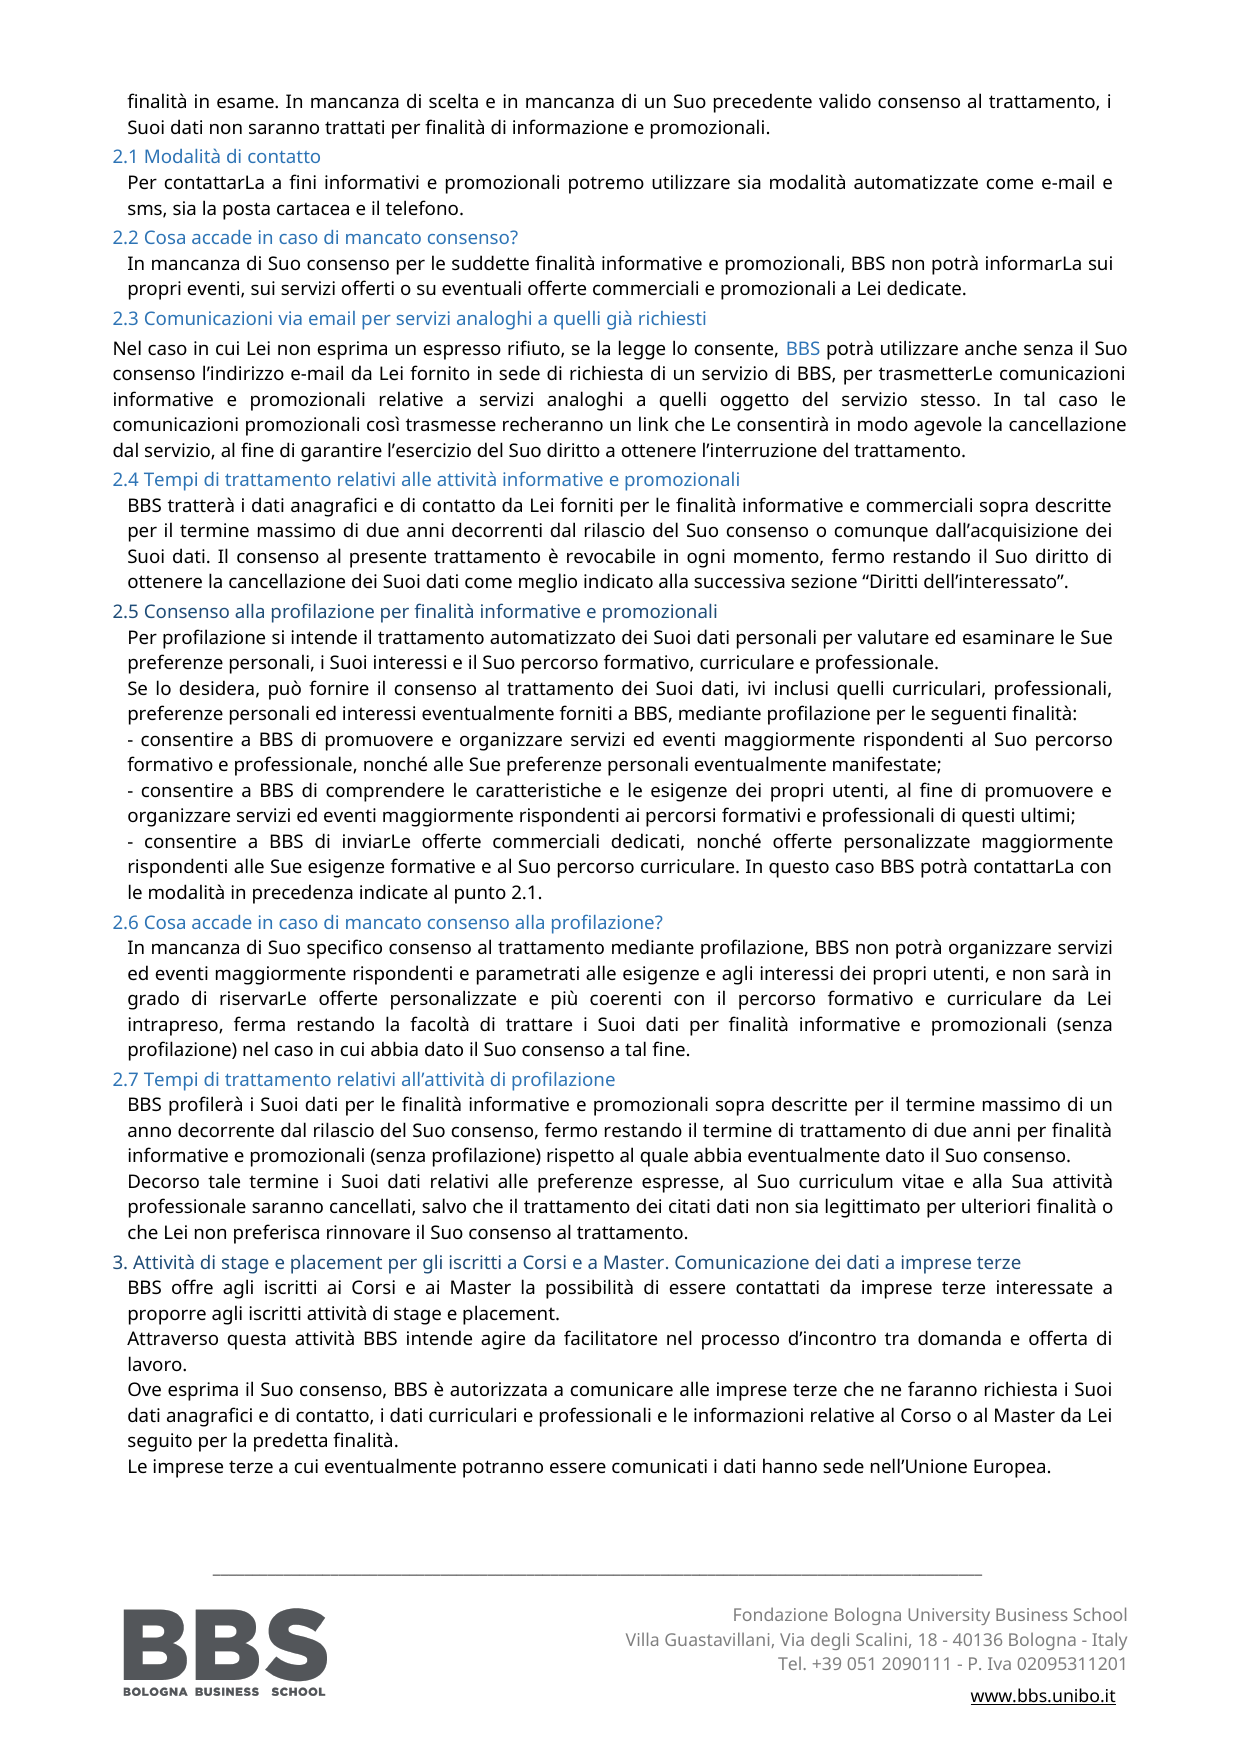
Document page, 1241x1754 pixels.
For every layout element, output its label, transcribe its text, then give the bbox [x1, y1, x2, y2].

text BBS offre agli iscritti ai Corsi e ai Master la possibilità di essere contattati da imprese terze interessate a proporre agli iscritti attività di stage e placement. [127, 1274, 1114, 1326]
text Per contattarLa a fini informativi e promozionali potremo utilizzare sia modalità automatizzate come e-mail e sms, sia la posta cartacea e il telefono. [127, 169, 1114, 220]
subtitle 2.5 Consenso alla profilazione per finalità informative e promozionali [112, 598, 1128, 624]
subtitle 2.3 Comunicazioni via email per servizi analoghi a quelli già richiesti [112, 305, 1128, 331]
text In mancanza di Suo specifico consenso al trattamento mediante profilazione, BBS non potrà organizzare servizi ed eventi maggiormente rispondenti e parametrati alle esigenze e agli interessi dei propri utenti, e non sarà in grado di riservarLe offerte personalizzate e più coerenti con il percorso formativo e curriculare da Lei intrapreso, ferma restando la facoltà di trattare i Suoi dati per finalità informative e promozionali (senza profilazione) nel caso in cui abbia dato il Suo consenso a tal fine. [127, 934, 1114, 1062]
subtitle 2.1 Modalità di contatto [112, 144, 1128, 169]
subtitle 3. Attività di stage e placement per gli iscritti a Corsi e a Master. Comunicazione dei dati a imprese terze [112, 1249, 1128, 1274]
text In mancanza di Suo consenso per le suddette finalità informative e promozionali, BBS non potrà informarLa sui propri eventi, sui servizi offerti o su eventuali offerte commerciali e promozionali a Lei dedicate. [127, 250, 1114, 301]
subtitle 2.7 Tempi di trattamento relativi all’attività di profilazione [112, 1066, 1128, 1092]
text BBS profilerà i Suoi dati per le finalità informative e promozionali sopra descritte per il termine massimo di un anno decorrente dal rilascio del Suo consenso, fermo restando il termine di trattamento di due anni per finalità informative e promozionali (senza profilazione) rispetto al quale abbia eventualmente dato il Suo consenso. [127, 1092, 1114, 1168]
text Se lo desidera, può fornire il consenso al trattamento dei Suoi dati, ivi inclusi quelli curriculari, professionali, preferenze personali ed interessi eventualmente forniti a BBS, mediante profilazione per le seguenti finalità: [127, 675, 1114, 726]
text Attraverso questa attività BBS intende agire da facilitatore nel processo d’incontro tra domanda e offerta di lavoro. [127, 1326, 1114, 1377]
text Per profilazione si intende il trattamento automatizzato dei Suoi dati personali per valutare ed esaminare le Sue preferenze personali, i Suoi interessi e il Suo percorso formativo, curriculare e professionale. [127, 624, 1114, 675]
text - consentire a BBS di comprendere le caratteristiche e le esigenze dei propri utenti, al fine di promuovere e organizzare servizi ed eventi maggiormente rispondenti ai percorsi formativi e professionali di questi ultimi; [127, 777, 1114, 828]
text - consentire a BBS di promuovere e organizzare servizi ed eventi maggiormente rispondenti al Suo percorso formativo e professionale, nonché alle Sue preferenze personali eventualmente manifestate; [127, 726, 1114, 777]
subtitle 2.6 Cosa accade in caso di mancato consenso alla profilazione? [112, 909, 1128, 934]
picture [123, 1608, 327, 1696]
subtitle Nel caso in cui Lei non esprima un espresso rifiuto, se la legge lo consente, BBS potrà utilizzare anche senza il Suo consenso l’indirizzo e-mail da Lei fornito in sede di richiesta di un servizio di BBS, per trasmetterLe comunicazioni informative e promozionali relative a servizi analoghi a quelli oggetto del servizio stesso. In tal caso le comunicazioni promozionali così trasmesse recheranno un link che Le consentirà in modo agevole la cancellazione dal servizio, al fine di garantire l’esercizio del Suo diritto a ottenere l’interruzione del trattamento. [112, 335, 1128, 463]
text - consentire a BBS di inviarLe offerte commerciali dedicati, nonché offerte personalizzate maggiormente rispondenti alle Sue esigenze formative e al Suo percorso curriculare. In questo caso BBS potrà contattarLa con le modalità in precedenza indicate al punto 2.1. [127, 828, 1114, 905]
text Ove esprima il Suo consenso, BBS è autorizzata a comunicare alle imprese terze che ne faranno richiesta i Suoi dati anagrafici e di contatto, i dati curriculari e professionali e le informazioni relative al Corso o al Master da Lei seguito per la predetta finalità. [127, 1377, 1114, 1453]
text Le imprese terze a cui eventualmente potranno essere comunicati i dati hanno sede nell’Unione Europea. [127, 1453, 1114, 1479]
subtitle 2.4 Tempi di trattamento relativi alle attività informative e promozionali [112, 467, 1128, 492]
subtitle 2.2 Cosa accade in caso di mancato consenso? [112, 224, 1128, 250]
text BBS tratterà i dati anagrafici e di contatto da Lei forniti per le finalità informative e commerciali sopra descritte per il termine massimo di due anni decorrenti dal rilascio del Suo consenso o comunque dall’acquisizione dei Suoi dati. Il consenso al presente trattamento è revocabile in ogni momento, fermo restando il Suo diritto di ottenere la cancellazione dei Suoi dati come meglio indicato alla successiva sezione “Diritti dell’interessato”. [127, 492, 1114, 594]
